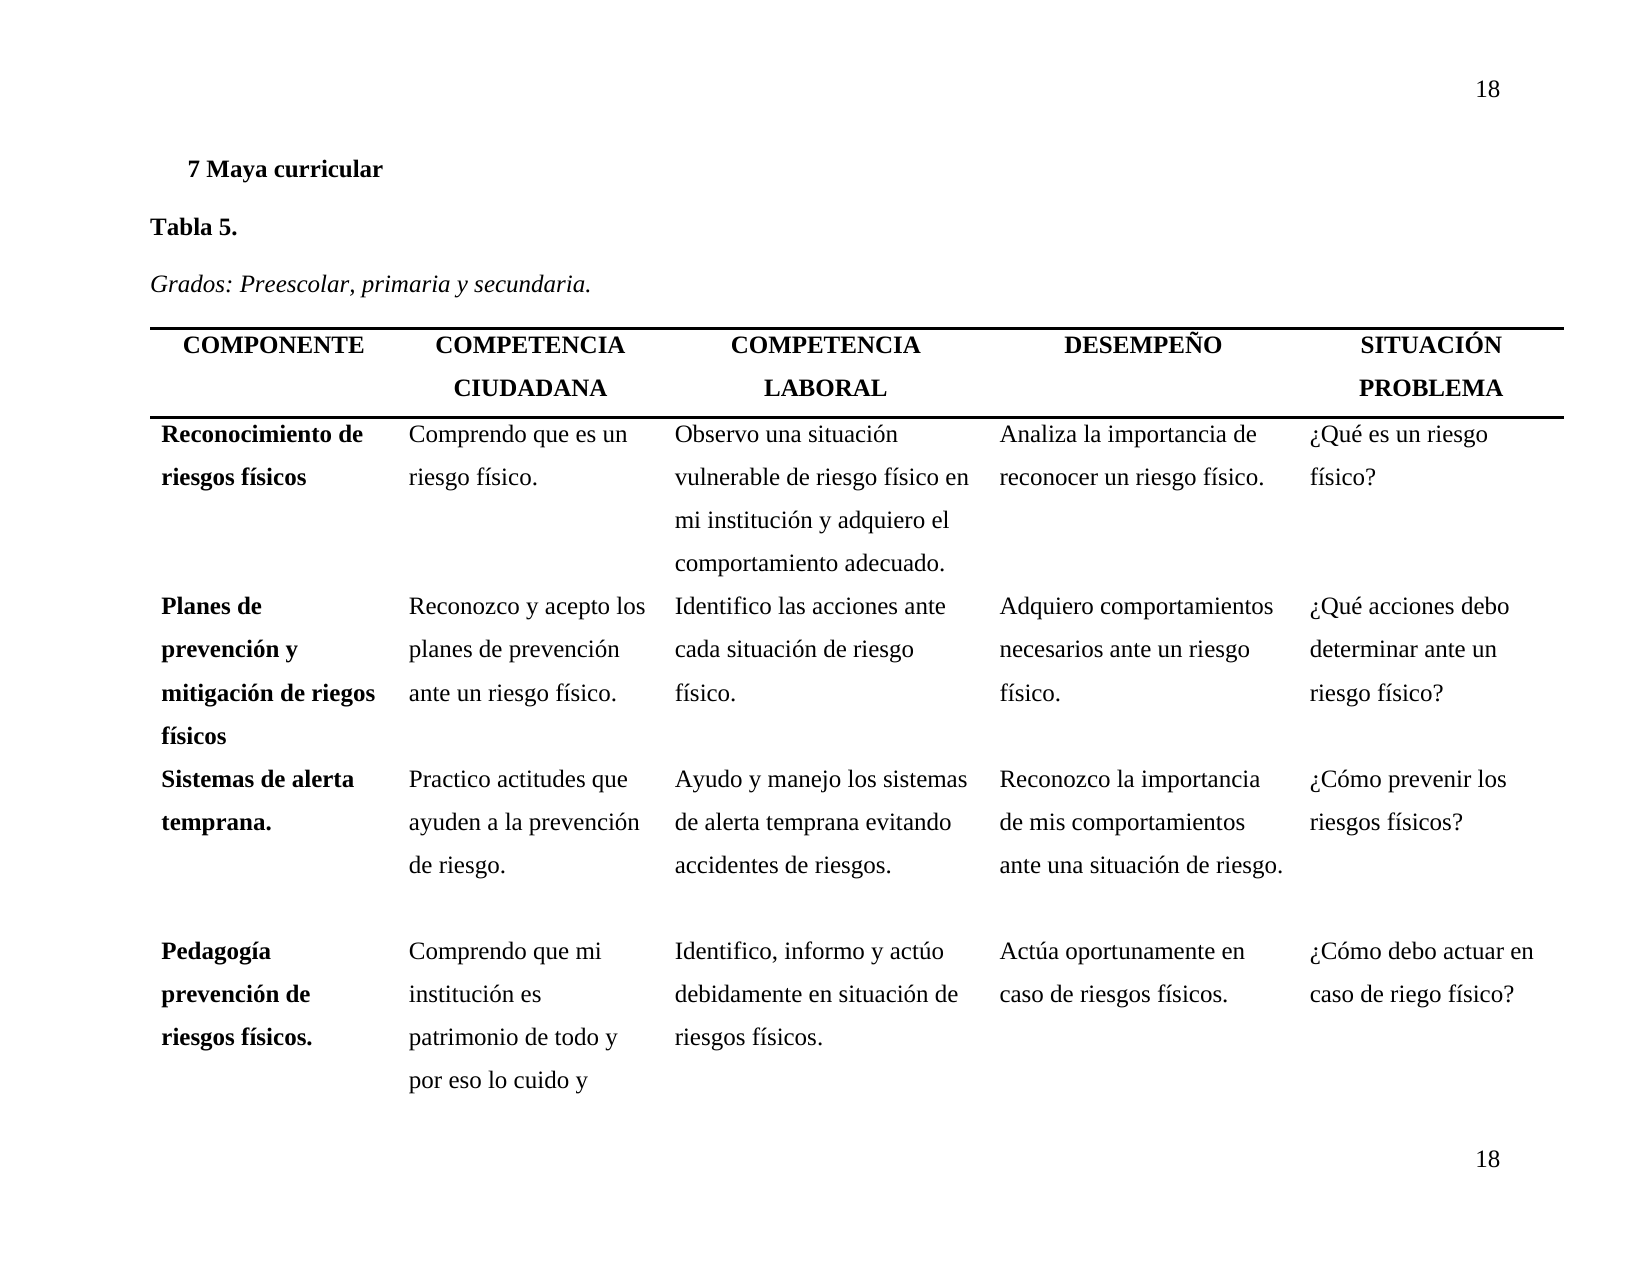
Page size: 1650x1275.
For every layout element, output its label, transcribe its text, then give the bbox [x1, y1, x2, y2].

text Tabla 5. [150, 212, 1500, 240]
table_cell Practico actitudes que ayuden a la prevención de riesgo. [398, 764, 663, 936]
table_cell Comprendo que es un riesgo físico. [398, 419, 663, 591]
table_cell Analiza la importancia de reconocer un riesgo físico. [988, 419, 1298, 591]
table_cell Reconozco la importancia de mis comportamientos ante una situación de riesgo. [988, 764, 1298, 936]
table_cell Planes de prevención y mitigación de riegos físicos [150, 591, 397, 764]
table_cell Ayudo y manejo los sistemas de alerta temprana evitando accidentes de riesgos. [663, 764, 988, 936]
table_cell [988, 936, 1298, 1094]
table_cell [150, 936, 397, 1094]
table_cell ¿Qué es un riesgo físico? [1298, 419, 1564, 591]
table_cell ¿Qué acciones debo determinar ante un riesgo físico? [1298, 591, 1564, 764]
table_cell Identifico las acciones ante cada situación de riesgo físico. [663, 591, 988, 764]
table_header COMPONENTE [150, 330, 397, 416]
table_header COMPETENCIA LABORAL [663, 330, 988, 416]
table_cell Reconozco y acepto los planes de prevención ante un riesgo físico. [398, 591, 663, 764]
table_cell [1298, 936, 1564, 1094]
text Grados: Preescolar, primaria y secundaria. [150, 269, 1500, 298]
table_cell Adquiero comportamientos necesarios ante un riesgo físico. [988, 591, 1298, 764]
subtitle 7 Maya curricular [187, 154, 1500, 183]
table_cell Sistemas de alerta temprana. [150, 764, 397, 936]
table_header DESEMPEÑO [988, 330, 1298, 416]
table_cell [398, 936, 663, 1094]
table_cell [663, 936, 988, 1094]
table_cell Reconocimiento de riesgos físicos [150, 419, 397, 591]
table_header COMPETENCIA CIUDADANA [398, 330, 663, 416]
table_cell Observo una situación vulnerable de riesgo físico en mi institución y adquiero el comportamiento adecuado. [663, 419, 988, 591]
table_header SITUACIÓN PROBLEMA [1298, 330, 1564, 416]
table_cell ¿Cómo prevenir los riesgos físicos? [1298, 764, 1564, 936]
